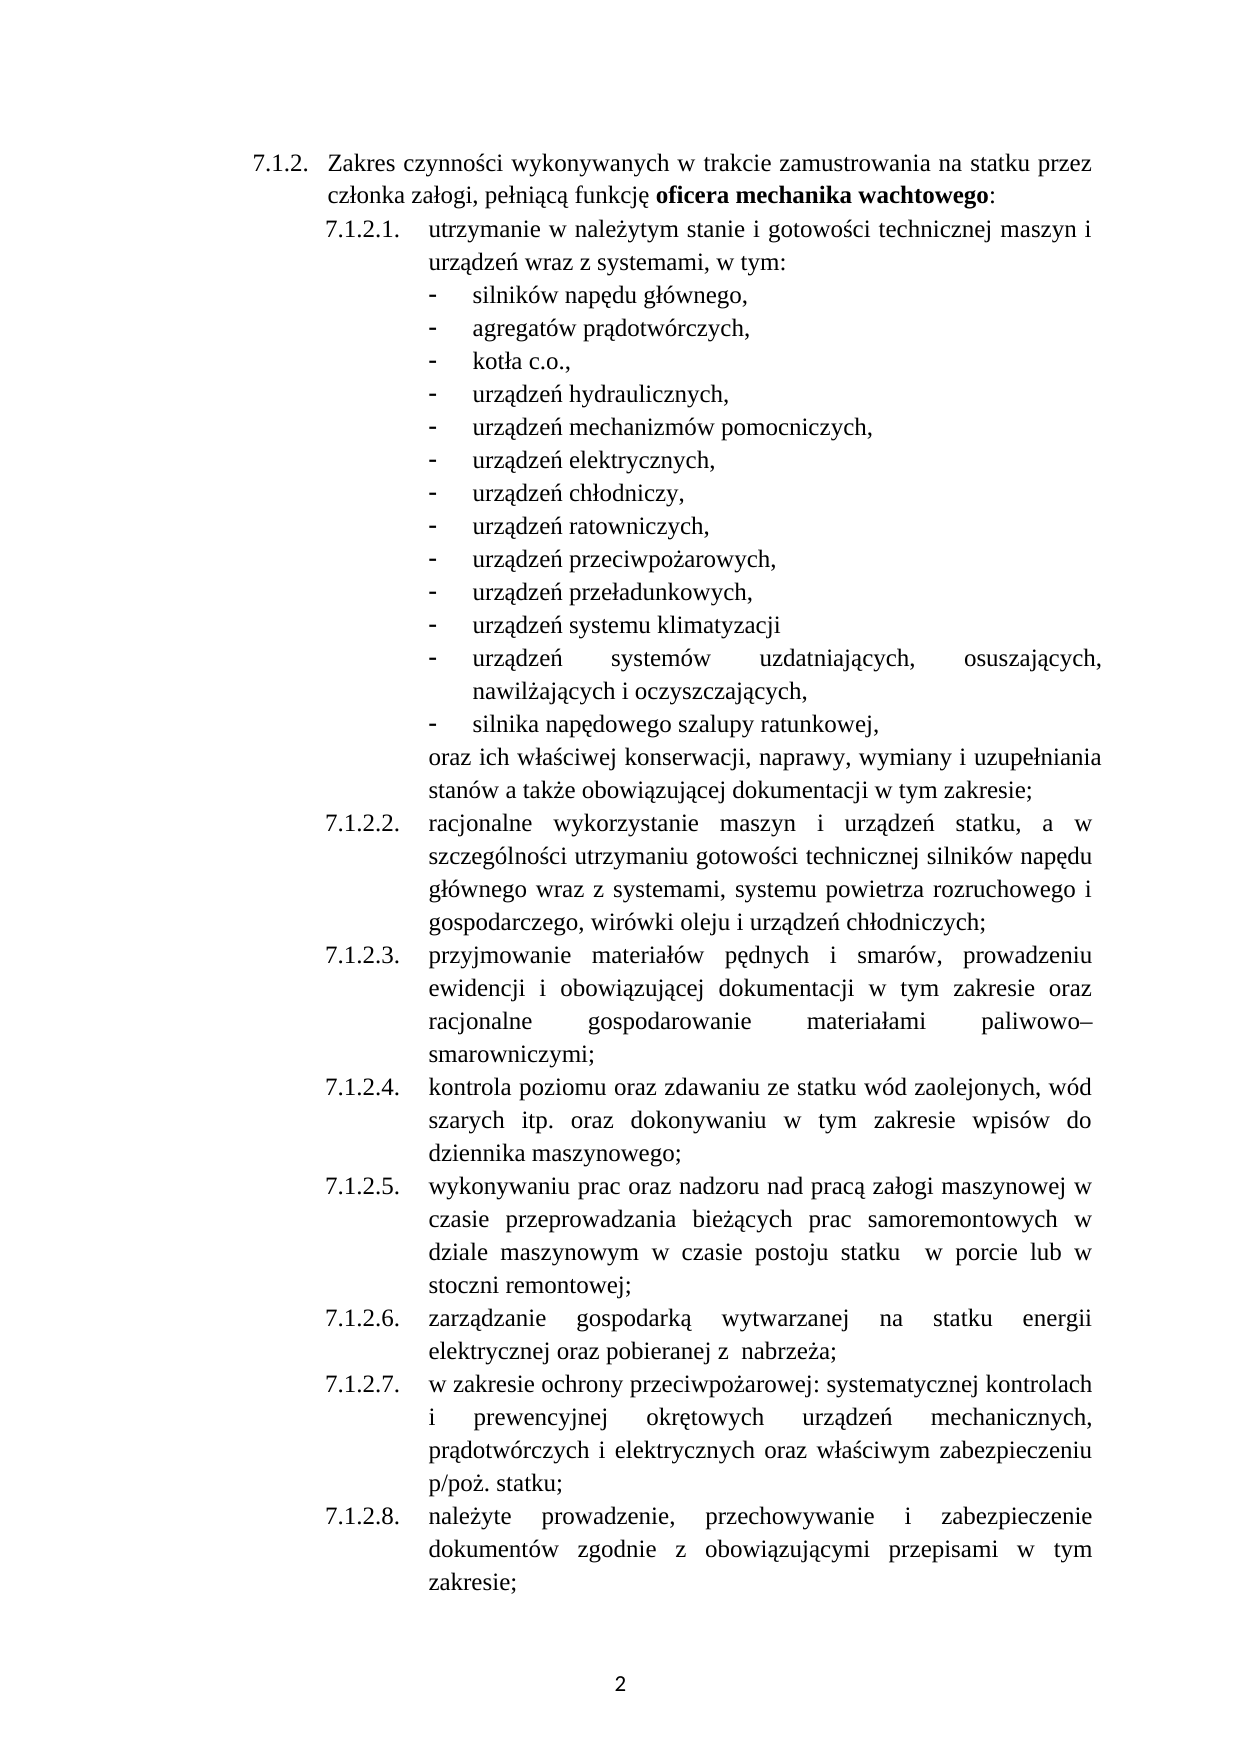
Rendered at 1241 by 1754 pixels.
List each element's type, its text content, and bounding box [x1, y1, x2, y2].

list Zakres czynności wykonywanych w trakcie zamustrowania na statku przez członka załogi, pełniącą funkcję oficera mechanika wachtowego: [252, 148, 1093, 209]
list urządzeń elektrycznych, [428, 445, 1102, 473]
list urządzeń mechanizmów pomocniczych, [428, 412, 1102, 441]
list kontrola poziomu oraz zdawaniu ze statku wód zaolejonych, wód szarych itp. oraz dokonywaniu w tym zakresie wpisów do dziennika maszynowego; [325, 1072, 1093, 1167]
text oraz ich właściwej konserwacji, naprawy, wymiany i uzupełniania stanów a także obowiązującej dokumentacji w tym zakresie; [428, 742, 1102, 804]
list urządzeń chłodniczy, [428, 478, 1102, 507]
list należyte prowadzenie, przechowywanie i zabezpieczenie dokumentów zgodnie z obowiązującymi przepisami w tym zakresie; [325, 1501, 1093, 1596]
list urządzeń przeładunkowych, [428, 577, 1102, 606]
list utrzymanie w należytym stanie i gotowości technicznej maszyn i urządzeń wraz z systemami, w tym: [325, 214, 1093, 275]
list silników napędu głównego, [428, 280, 1102, 308]
list w zakresie ochrony przeciwpożarowej: systematycznej kontrolach i prewencyjnej okrętowych urządzeń mechanicznych, prądotwórczych i elektrycznych oraz właściwym zabezpieczeniu p/poż. statku; [325, 1369, 1093, 1497]
list urządzeń systemów uzdatniających, osuszających, nawilżających i oczyszczających, [428, 643, 1102, 705]
list zarządzanie gospodarką wytwarzanej na statku energii elektrycznej oraz pobieranej z nabrzeża; [325, 1303, 1093, 1365]
list przyjmowanie materiałów pędnych i smarów, prowadzeniu ewidencji i obowiązującej dokumentacji w tym zakresie oraz racjonalne gospodarowanie materiałami paliwowo–smarowniczymi; [325, 940, 1093, 1068]
list kotła c.o., [428, 346, 1102, 374]
list racjonalne wykorzystanie maszyn i urządzeń statku, a w szczególności utrzymaniu gotowości technicznej silników napędu głównego wraz z systemami, systemu powietrza rozruchowego i gospodarczego, wirówki oleju i urządzeń chłodniczych; [325, 808, 1093, 936]
list agregatów prądotwórczych, [428, 313, 1102, 341]
list silnika napędowego szalupy ratunkowej, [428, 709, 1102, 738]
list urządzeń hydraulicznych, [428, 379, 1102, 407]
list urządzeń przeciwpożarowych, [428, 544, 1102, 573]
list urządzeń ratowniczych, [428, 511, 1102, 539]
list urządzeń systemu klimatyzacji [428, 610, 1102, 639]
list wykonywaniu prac oraz nadzoru nad pracą załogi maszynowej w czasie przeprowadzania bieżących prac samoremontowych w dziale maszynowym w czasie postoju statku w porcie lub w stoczni remontowej; [325, 1171, 1093, 1299]
